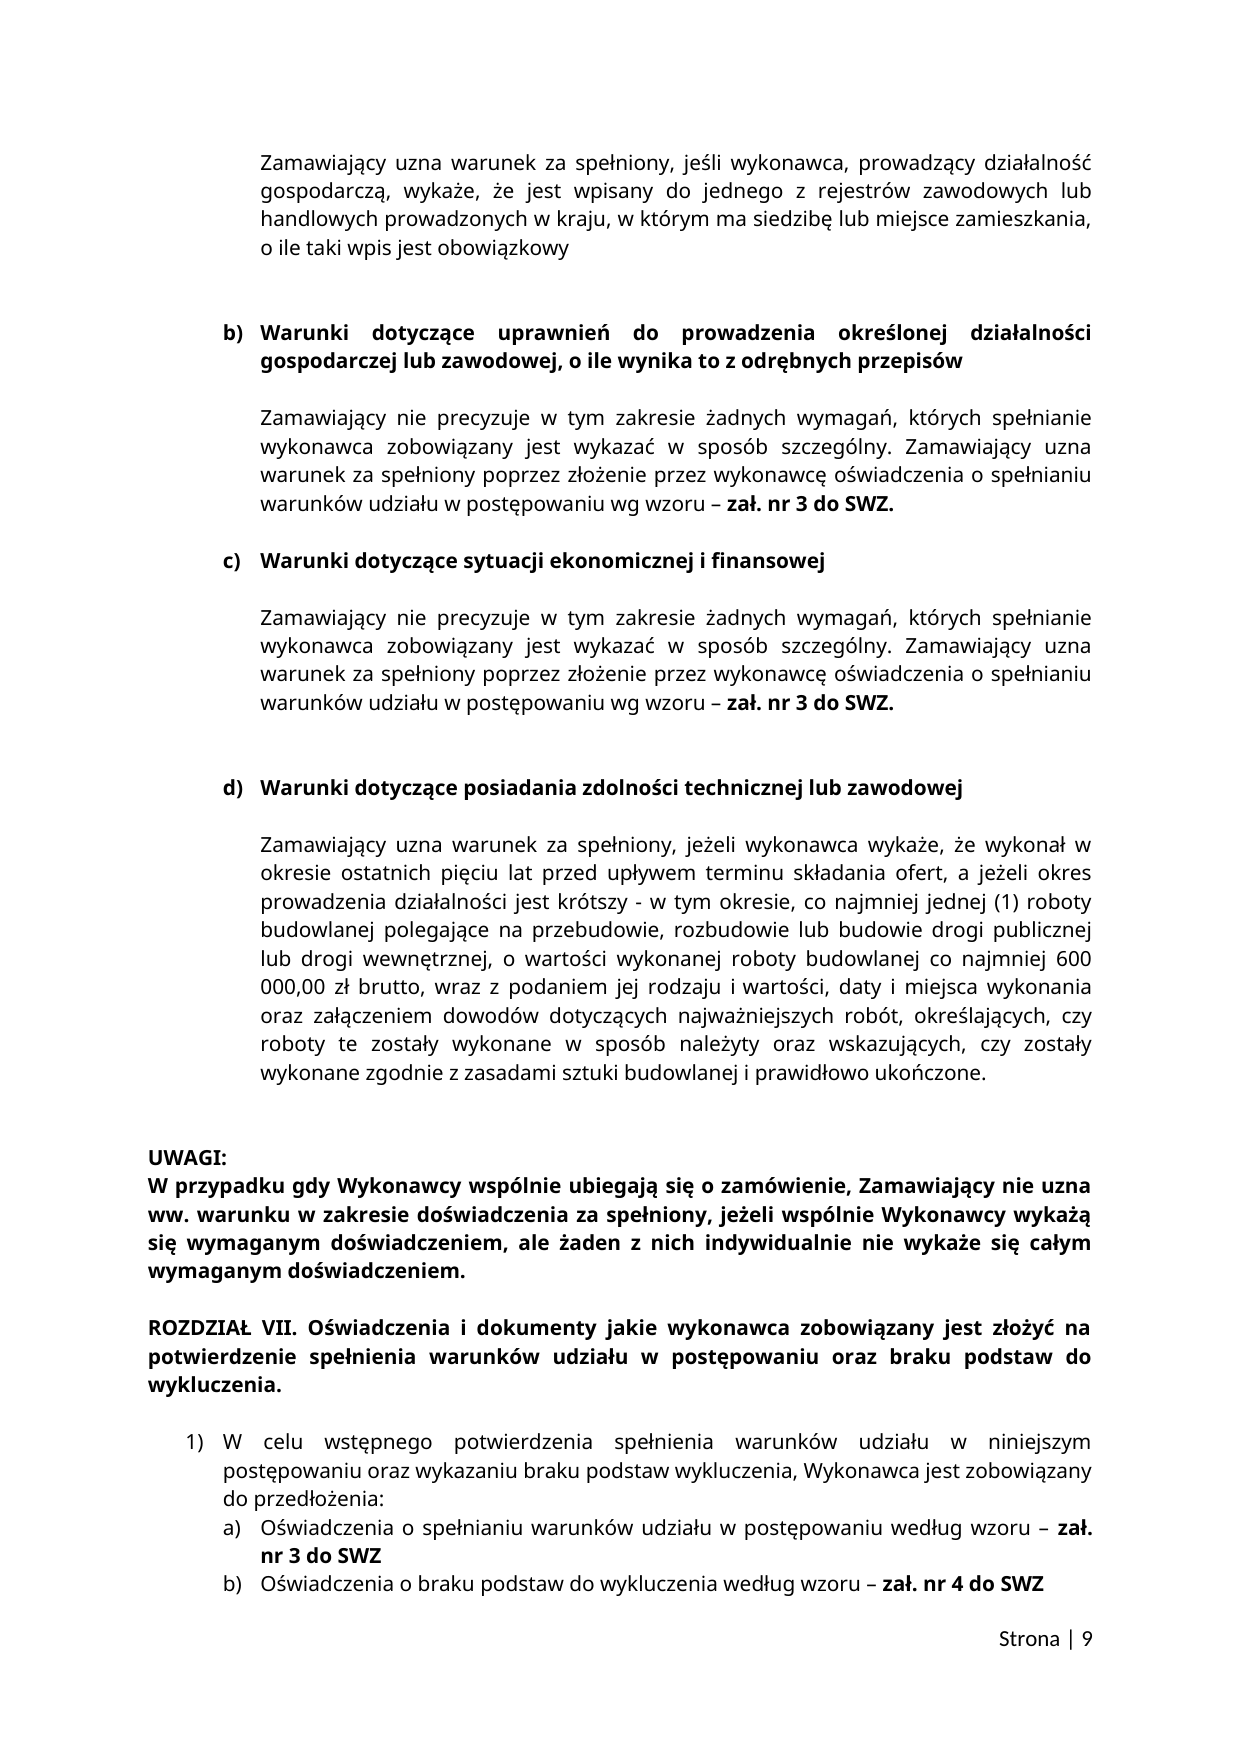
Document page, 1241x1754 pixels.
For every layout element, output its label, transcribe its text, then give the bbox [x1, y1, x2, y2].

text W przypadku gdy Wykonawcy wspólnie ubiegają się o zamówienie, Zamawiający nie uzna ww. warunku w zakresie doświadczenia za spełniony, jeżeli wspólnie Wykonawcy wykażą się wymaganym doświadczeniem, ale żaden z nich indywidualnie nie wykaże się całym wymaganym doświadczeniem. [148, 1171, 1093, 1285]
text UWAGI: [148, 1143, 1093, 1171]
text ROZDZIAŁ VII. Oświadczenia i dokumenty jakie wykonawca zobowiązany jest złożyć na potwierdzenie spełnienia warunków udziału w postępowaniu oraz braku podstaw do wykluczenia. [148, 1313, 1093, 1399]
text Zamawiający uzna warunek za spełniony, jeżeli wykonawca wykaże, że wykonał w okresie ostatnich pięciu lat przed upływem terminu składania ofert, a jeżeli okres prowadzenia działalności jest krótszy - w tym okresie, co najmniej jednej (1) roboty budowlanej polegające na przebudowie, rozbudowie lub budowie drogi publicznej lub drogi wewnętrznej, o wartości wykonanej roboty budowlanej co najmniej 600 000,00 zł brutto, wraz z podaniem jej rodzaju i wartości, daty i miejsca wykonania oraz załączeniem dowodów dotyczących najważniejszych robót, określających, czy roboty te zostały wykonane w sposób należyty oraz wskazujących, czy zostały wykonane zgodnie z zasadami sztuki budowlanej i prawidłowo ukończone. [260, 830, 1093, 1086]
list Oświadczenia o braku podstaw do wykluczenia według wzoru – zał. nr 4 do SWZ [223, 1569, 1093, 1598]
list Oświadczenia o spełnianiu warunków udziału w postępowaniu według wzoru – zał. nr 3 do SWZ [223, 1513, 1093, 1569]
list W celu wstępnego potwierdzenia spełnienia warunków udziału w niniejszym postępowaniu oraz wykazaniu braku podstaw wykluczenia, Wykonawca jest zobowiązany do przedłożenia: [185, 1427, 1093, 1513]
text Zamawiający uzna warunek za spełniony, jeśli wykonawca, prowadzący działalność gospodarczą, wykaże, że jest wpisany do jednego z rejestrów zawodowych lub handlowych prowadzonych w kraju, w którym ma siedzibę lub miejsce zamieszkania, o ile taki wpis jest obowiązkowy [260, 148, 1093, 261]
list Warunki dotyczące posiadania zdolności technicznej lub zawodowej [223, 773, 1093, 802]
text Zamawiający nie precyzuje w tym zakresie żadnych wymagań, których spełnianie wykonawca zobowiązany jest wykazać w sposób szczególny. Zamawiający uzna warunek za spełniony poprzez złożenie przez wykonawcę oświadczenia o spełnianiu warunków udziału w postępowaniu wg wzoru – zał. nr 3 do SWZ. [260, 403, 1093, 517]
list Warunki dotyczące uprawnień do prowadzenia określonej działalności gospodarczej lub zawodowej, o ile wynika to z odrębnych przepisów [223, 318, 1093, 375]
list Warunki dotyczące sytuacji ekonomicznej i finansowej [223, 546, 1093, 574]
text Zamawiający nie precyzuje w tym zakresie żadnych wymagań, których spełnianie wykonawca zobowiązany jest wykazać w sposób szczególny. Zamawiający uzna warunek za spełniony poprzez złożenie przez wykonawcę oświadczenia o spełnianiu warunków udziału w postępowaniu wg wzoru – zał. nr 3 do SWZ. [260, 603, 1093, 716]
